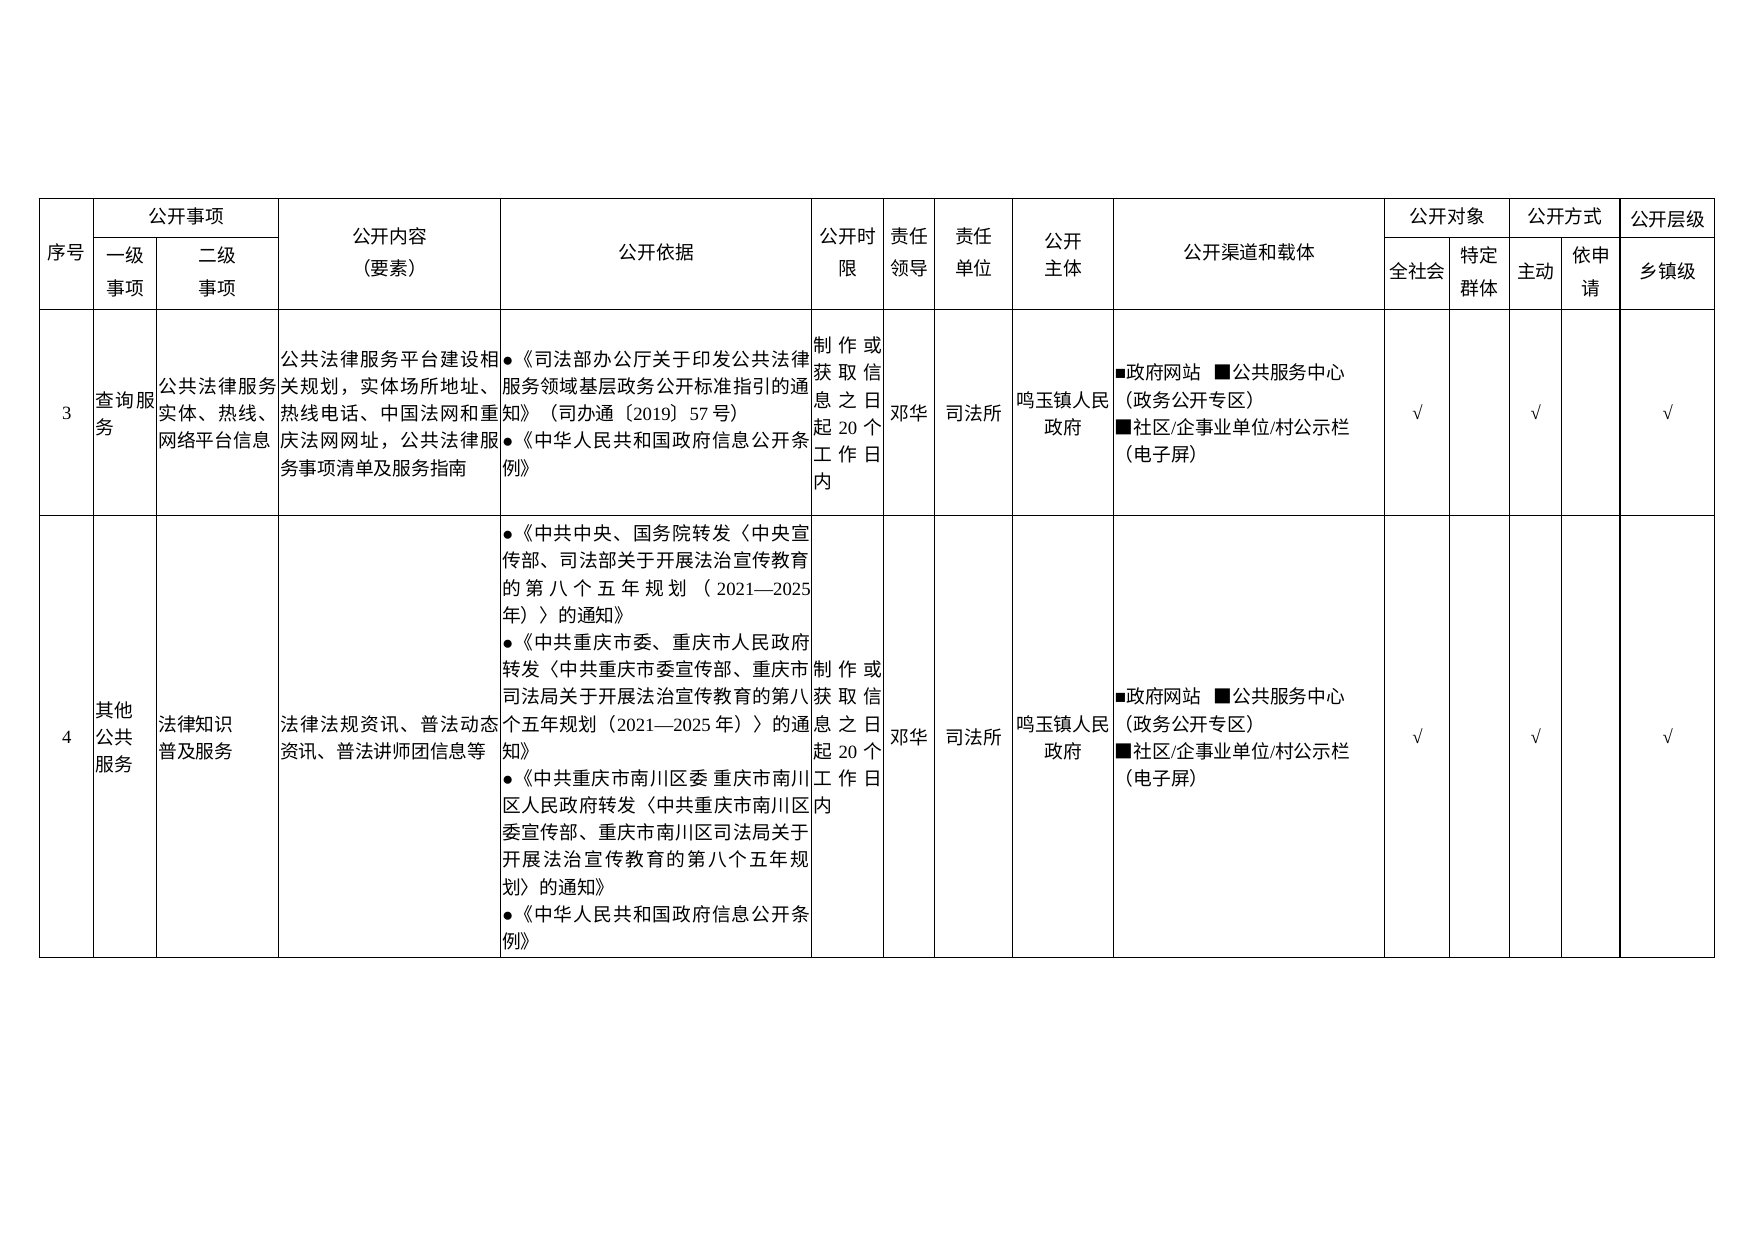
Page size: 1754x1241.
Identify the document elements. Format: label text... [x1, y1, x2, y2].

table_cell √ [1510, 516, 1561, 957]
table_cell 乡镇级 [1621, 238, 1714, 309]
table_cell 鸣玉镇人民政府 [1013, 516, 1113, 957]
table_cell 一级 事项 [94, 238, 156, 309]
table_cell 邓华 [884, 310, 934, 515]
table_cell 制作或获取信息之日起20个工作日内 [812, 310, 883, 515]
table_cell 法律知识 普及服务 [157, 516, 278, 957]
table_header 公开时限 [812, 199, 883, 309]
table_cell 司法所 [935, 310, 1012, 515]
table_header 公开方式 [1510, 199, 1619, 237]
table_cell 4 [40, 516, 93, 957]
table_cell 特定 群体 [1450, 238, 1509, 309]
table_cell [1450, 516, 1509, 957]
table_cell 制作或获取信息之日起20个工作日内 [812, 516, 883, 957]
table_cell 其他 公共 服务 [94, 516, 156, 957]
table_cell 邓华 [884, 516, 934, 957]
table_cell [1450, 310, 1509, 515]
table_header 责任 单位 [935, 199, 1012, 309]
table_header 公开内容 （要素） [279, 199, 500, 309]
table_cell 3 [40, 310, 93, 515]
table_cell 公共法律服务实体、热线、网络平台信息 [157, 310, 278, 515]
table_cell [1114, 516, 1384, 957]
table_cell √ [1385, 310, 1449, 515]
table_cell 法律法规资讯、普法动态资讯、普法讲师团信息等 [279, 516, 500, 957]
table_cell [1114, 310, 1384, 515]
table_cell 依申 请 [1562, 238, 1619, 309]
table_cell 二级 事项 [157, 238, 278, 309]
table_cell 鸣玉镇人民政府 [1013, 310, 1113, 515]
table_cell 查询服务 [94, 310, 156, 515]
table_cell [1562, 310, 1619, 515]
table_cell √ [1385, 516, 1449, 957]
table_header 公开渠道和载体 [1114, 199, 1384, 309]
table_header 公开依据 [501, 199, 811, 309]
table_cell √ [1510, 310, 1561, 515]
table_header 公开对象 [1385, 199, 1509, 237]
table_cell 公共法律服务平台建设相关规划，实体场所地址、热线电话、中国法网和重庆法网网址，公共法律服务事项清单及服务指南 [279, 310, 500, 515]
table_cell √ [1621, 310, 1714, 515]
table_cell 全社会 [1385, 238, 1449, 309]
table_header 公开 主体 [1013, 199, 1113, 309]
table_header 公开层级 [1621, 199, 1714, 237]
table_header 责任 领导 [884, 199, 934, 309]
table_header 序号 [40, 199, 93, 309]
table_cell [501, 310, 811, 515]
table_cell 主动 [1510, 238, 1561, 309]
table_cell 司法所 [935, 516, 1012, 957]
table_header 公开事项 [94, 199, 278, 237]
table_cell √ [1621, 516, 1714, 957]
table_cell [1562, 516, 1619, 957]
